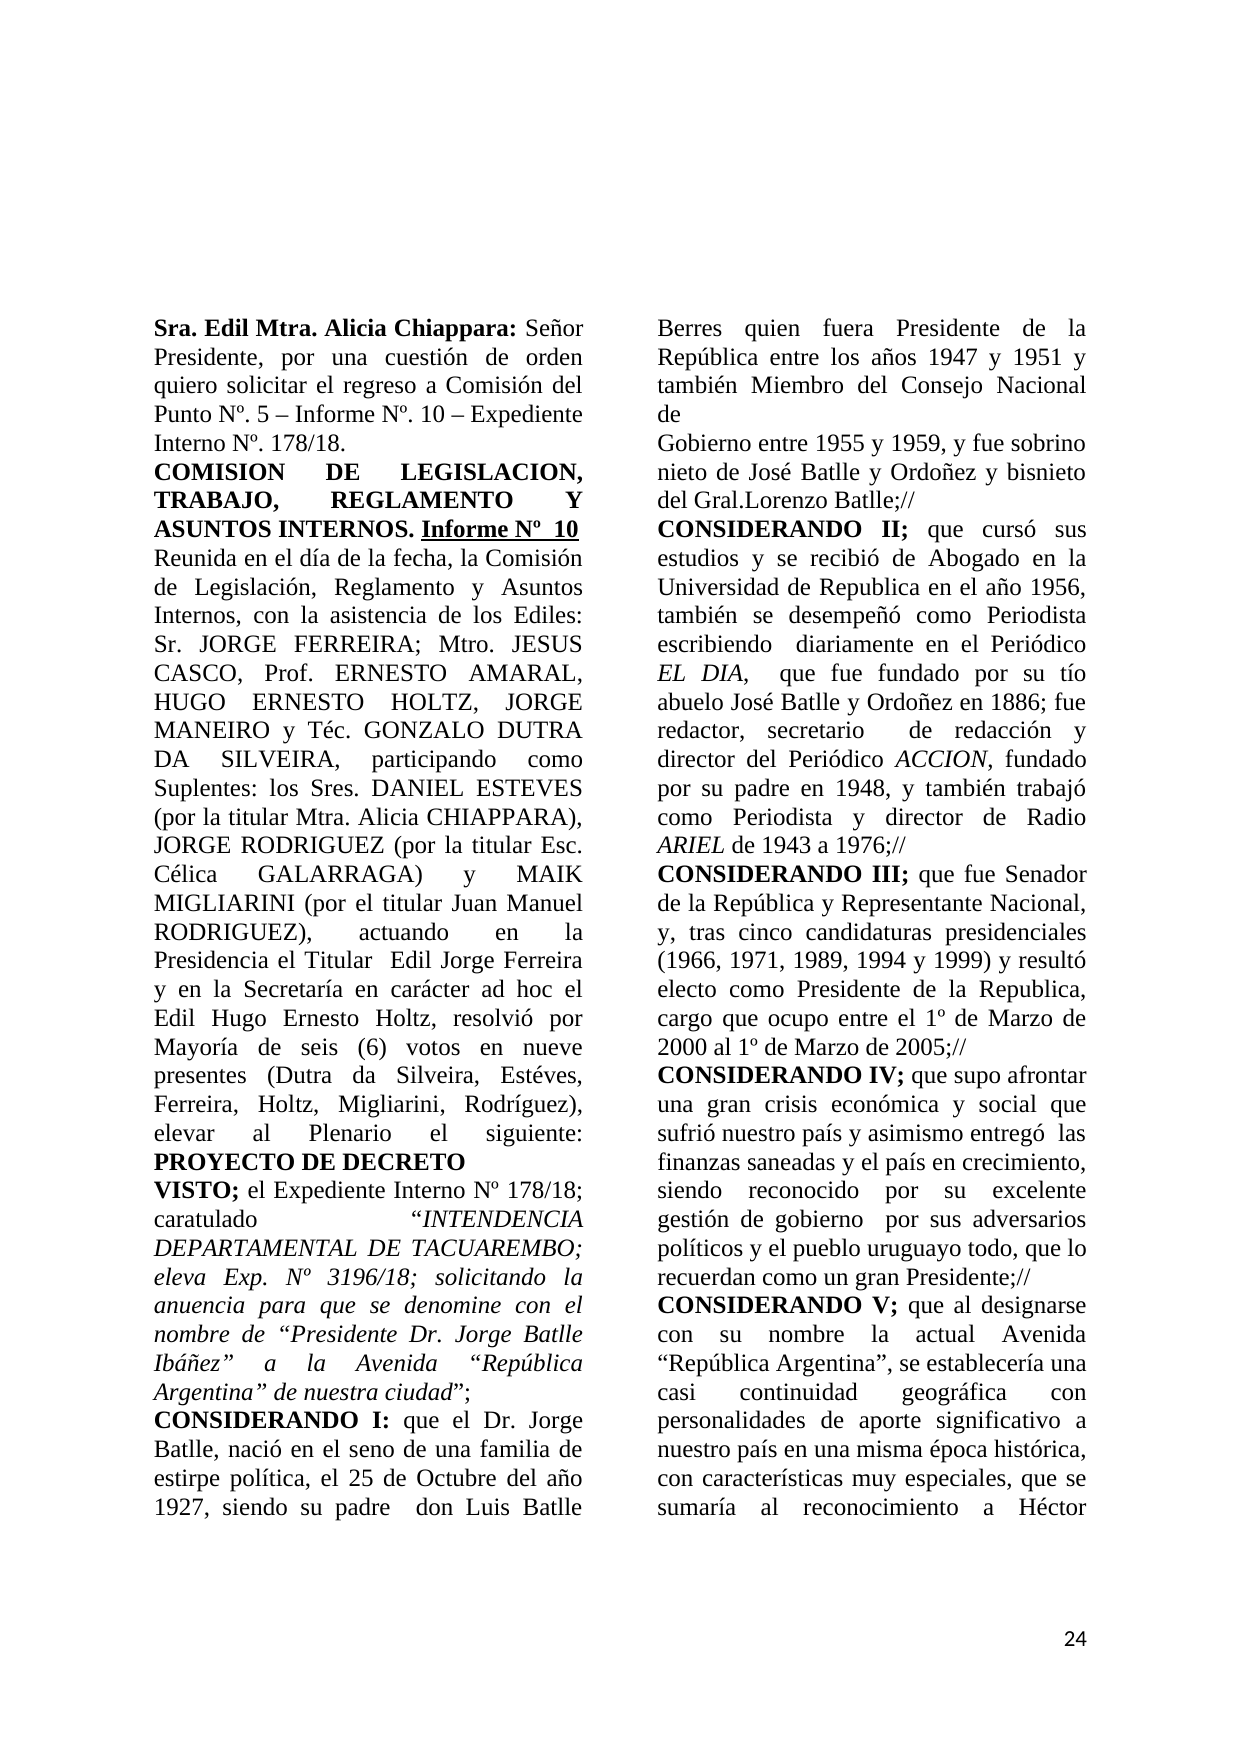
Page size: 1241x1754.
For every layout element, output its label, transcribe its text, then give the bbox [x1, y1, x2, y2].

text COMISION DE LEGISLACION, TRABAJO, REGLAMENTO Y ASUNTOS INTERNOS. Informe Nº 10 [153, 457, 583, 543]
text Reunida en el día de la fecha, la Comisión de Legislación, Reglamento y Asuntos Internos, con la asistencia de los Ediles: Sr. JORGE FERREIRA; Mtro. JESUS CASCO, Prof. ERNESTO AMARAL, HUGO ERNESTO HOLTZ, JORGE MANEIRO y Téc. GONZALO DUTRA DA SILVEIRA, participando como Suplentes: los Sres. DANIEL ESTEVES (por la titular Mtra. Alicia CHIAPPARA), JORGE RODRIGUEZ (por la titular Esc. Célica GALARRAGA) y MAIK MIGLIARINI (por el titular Juan Manuel RODRIGUEZ), actuando en la Presidencia el Titular Edil Jorge Ferreira y en la Secretaría en carácter ad hoc el Edil Hugo Ernesto Holtz, resolvió por Mayoría de seis (6) votos en nueve presentes (Dutra da Silveira, Estéves, Ferreira, Holtz, Migliarini, Rodríguez), elevar al Plenario el siguiente: PROYECTO DE DECRETO [153, 543, 583, 1176]
text VISTO; el Expediente Interno Nº 178/18; caratulado “INTENDENCIA DEPARTAMENTAL DE TACUAREMBO; eleva Exp. Nº 3196/18; solicitando la anuencia para que se denomine con el nombre de “Presidente Dr. Jorge Batlle Ibáñez” a la Avenida “República Argentina” de nuestra ciudad”; [153, 1176, 583, 1406]
text CONSIDERANDO III; que fue Senador de la República y Representante Nacional, y, tras cinco candidaturas presidenciales (1966, 1971, 1989, 1994 y 1999) y resultó electo como Presidente de la Republica, cargo que ocupo entre el 1º de Marzo de 2000 al 1º de Marzo de 2005;// [657, 859, 1087, 1061]
text CONSIDERANDO IV; que supo afrontar una gran crisis económica y social que sufrió nuestro país y asimismo entregó las finanzas saneadas y el país en crecimiento, siendo reconocido por su excelente gestión de gobierno por sus adversarios políticos y el pueblo uruguayo todo, que lo recuerdan como un gran Presidente;// [657, 1061, 1087, 1291]
text Sra. Edil Mtra. Alicia Chiappara: Señor Presidente, por una cuestión de orden quiero solicitar el regreso a Comisión del Punto Nº. 5 – Informe Nº. 10 – Expediente Interno Nº. 178/18. [153, 313, 583, 457]
text CONSIDERANDO II; que cursó sus estudios y se recibió de Abogado en la Universidad de Republica en el año 1956, también se desempeñó como Periodista escribiendo diariamente en el Periódico EL DIA, que fue fundado por su tío abuelo José Batlle y Ordoñez en 1886; fue redactor, secretario de redacción y director del Periódico ACCION, fundado por su padre en 1948, y también trabajó como Periodista y director de Radio ARIEL de 1943 a 1976;// [657, 514, 1087, 859]
text Gobierno entre 1955 y 1959, y fue sobrino nieto de José Batlle y Ordoñez y bisnieto del Gral.Lorenzo Batlle;// [657, 428, 1087, 514]
text CONSIDERANDO I: que el Dr. Jorge Batlle, nació en el seno de una familia de estirpe política, el 25 de Octubre del año 1927, siendo su padre don Luis Batlle Berres quien fuera Presidente de la República entre los años 1947 y 1951 y también Miembro del Consejo Nacional de [657, 313, 1087, 428]
text CONSIDERANDO I: que el Dr. Jorge Batlle, nació en el seno de una familia de estirpe política, el 25 de Octubre del año 1927, siendo su padre don Luis Batlle Berres quien fuera Presidente de la República entre los años 1947 y 1951 y también Miembro del Consejo Nacional de [153, 1406, 583, 1521]
